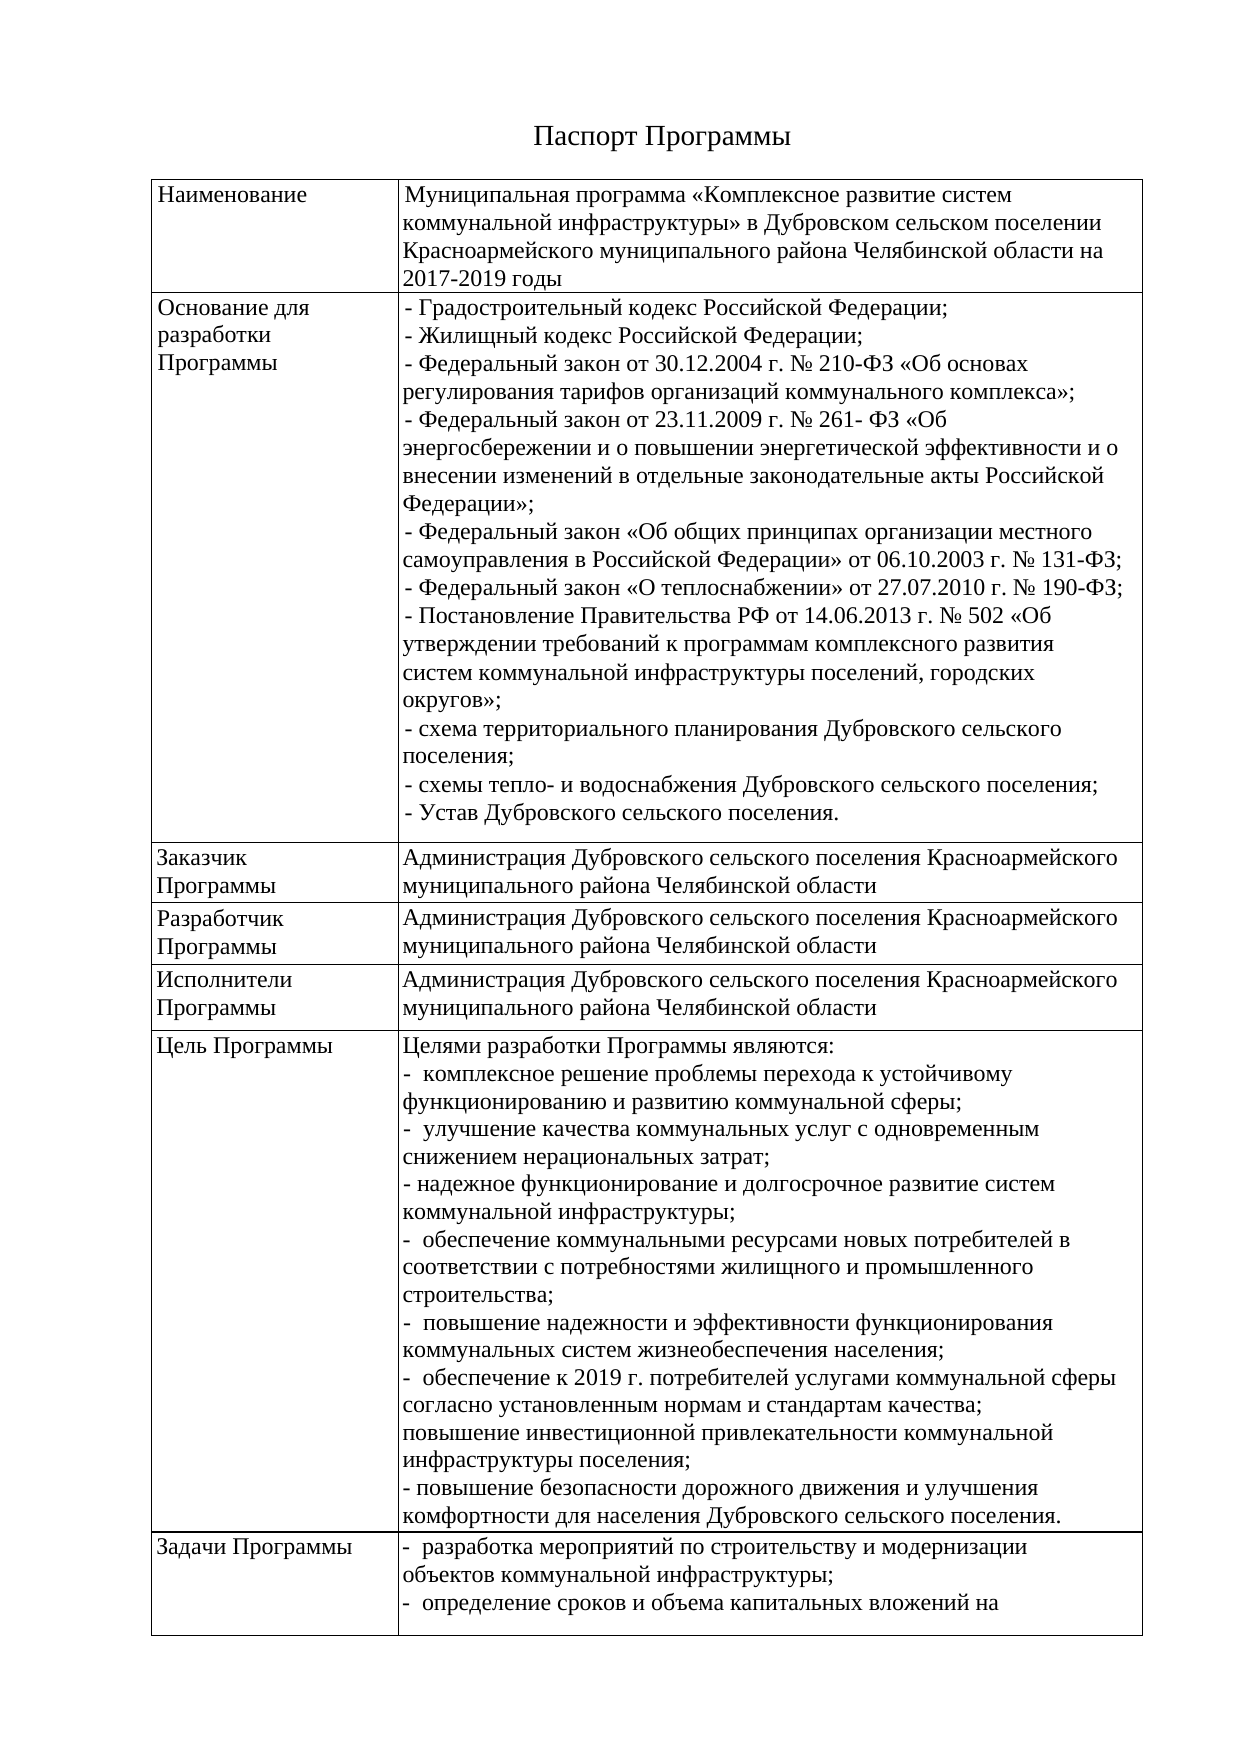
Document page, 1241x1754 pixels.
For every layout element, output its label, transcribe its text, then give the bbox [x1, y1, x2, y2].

table_cell Целями разработки Программы являются: - комплексное решение проблемы перехода к устойчивому функционированию и развитию коммунальной сферы; - улучшение качества коммунальных услуг с одновременным снижением нерациональных затрат; - надежное функционирование и долгосрочное развитие систем коммунальной инфраструктуры; - обеспечение коммунальными ресурсами новых потребителей в соответствии с потребностями жилищного и промышленного строительства; - повышение надежности и эффективности функционирования коммунальных систем жизнеобеспечения населения; - обеспечение к 2019 г. потребителей услугами коммунальной сферы согласно установленным нормам и стандартам качества; повышение инвестиционной привлекательности коммунальной инфраструктуры поселения; - повышение безопасности дорожного движения и улучшения комфортности для населения Дубровского сельского поселения. [399, 1031, 1142, 1531]
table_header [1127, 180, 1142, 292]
table_cell Администрация Дубровского сельского поселения Красноармейского муниципального района Челябинской области [399, 965, 1142, 1030]
table_cell Разработчик Программы [152, 903, 398, 963]
table_cell Администрация Дубровского сельского поселения Красноармейского муниципального района Челябинской области [399, 903, 1142, 963]
table_cell Цель Программы [152, 1031, 398, 1531]
table_header Наименование [152, 180, 398, 292]
table_cell Заказчик Программы [152, 843, 398, 902]
table_cell - Градостроительный кодекс Российской Федерации; - Жилищный кодекс Российской Федерации; - Федеральный закон от 30.12.2004 г. № 210-ФЗ «Об основах регулирования тарифов организаций коммунального комплекса»; - Федеральный закон от 23.11.2009 г. № 261- ФЗ «Об энергосбережении и о повышении энергетической эффективности и о внесении изменений в отдельные законодательные акты Российской Федерации»; - Федеральный закон «Об общих принципах организации местного самоуправления в Российской Федерации» от 06.10.2003 г. № 131-ФЗ; - Федеральный закон «О теплоснабжении» от 27.07.2010 г. № 190-ФЗ; - Постановление Правительства РФ от 14.06.2013 г. № 502 «Об утверждении требований к программам комплексного развития систем коммунальной инфраструктуры поселений, городских округов»; - схема территориального планирования Дубровского сельского поселения; - схемы тепло- и водоснабжения Дубровского сельского поселения; - Устав Дубровского сельского поселения. [399, 293, 1142, 842]
table_cell Задачи Программы [152, 1533, 398, 1635]
text Паспорт Программы [148, 118, 1152, 152]
table_cell Исполнители Программы [152, 965, 398, 1030]
table_cell Основание для разработки Программы [152, 293, 398, 842]
table_cell Администрация Дубровского сельского поселения Красноармейского муниципального района Челябинской области [399, 843, 1142, 902]
